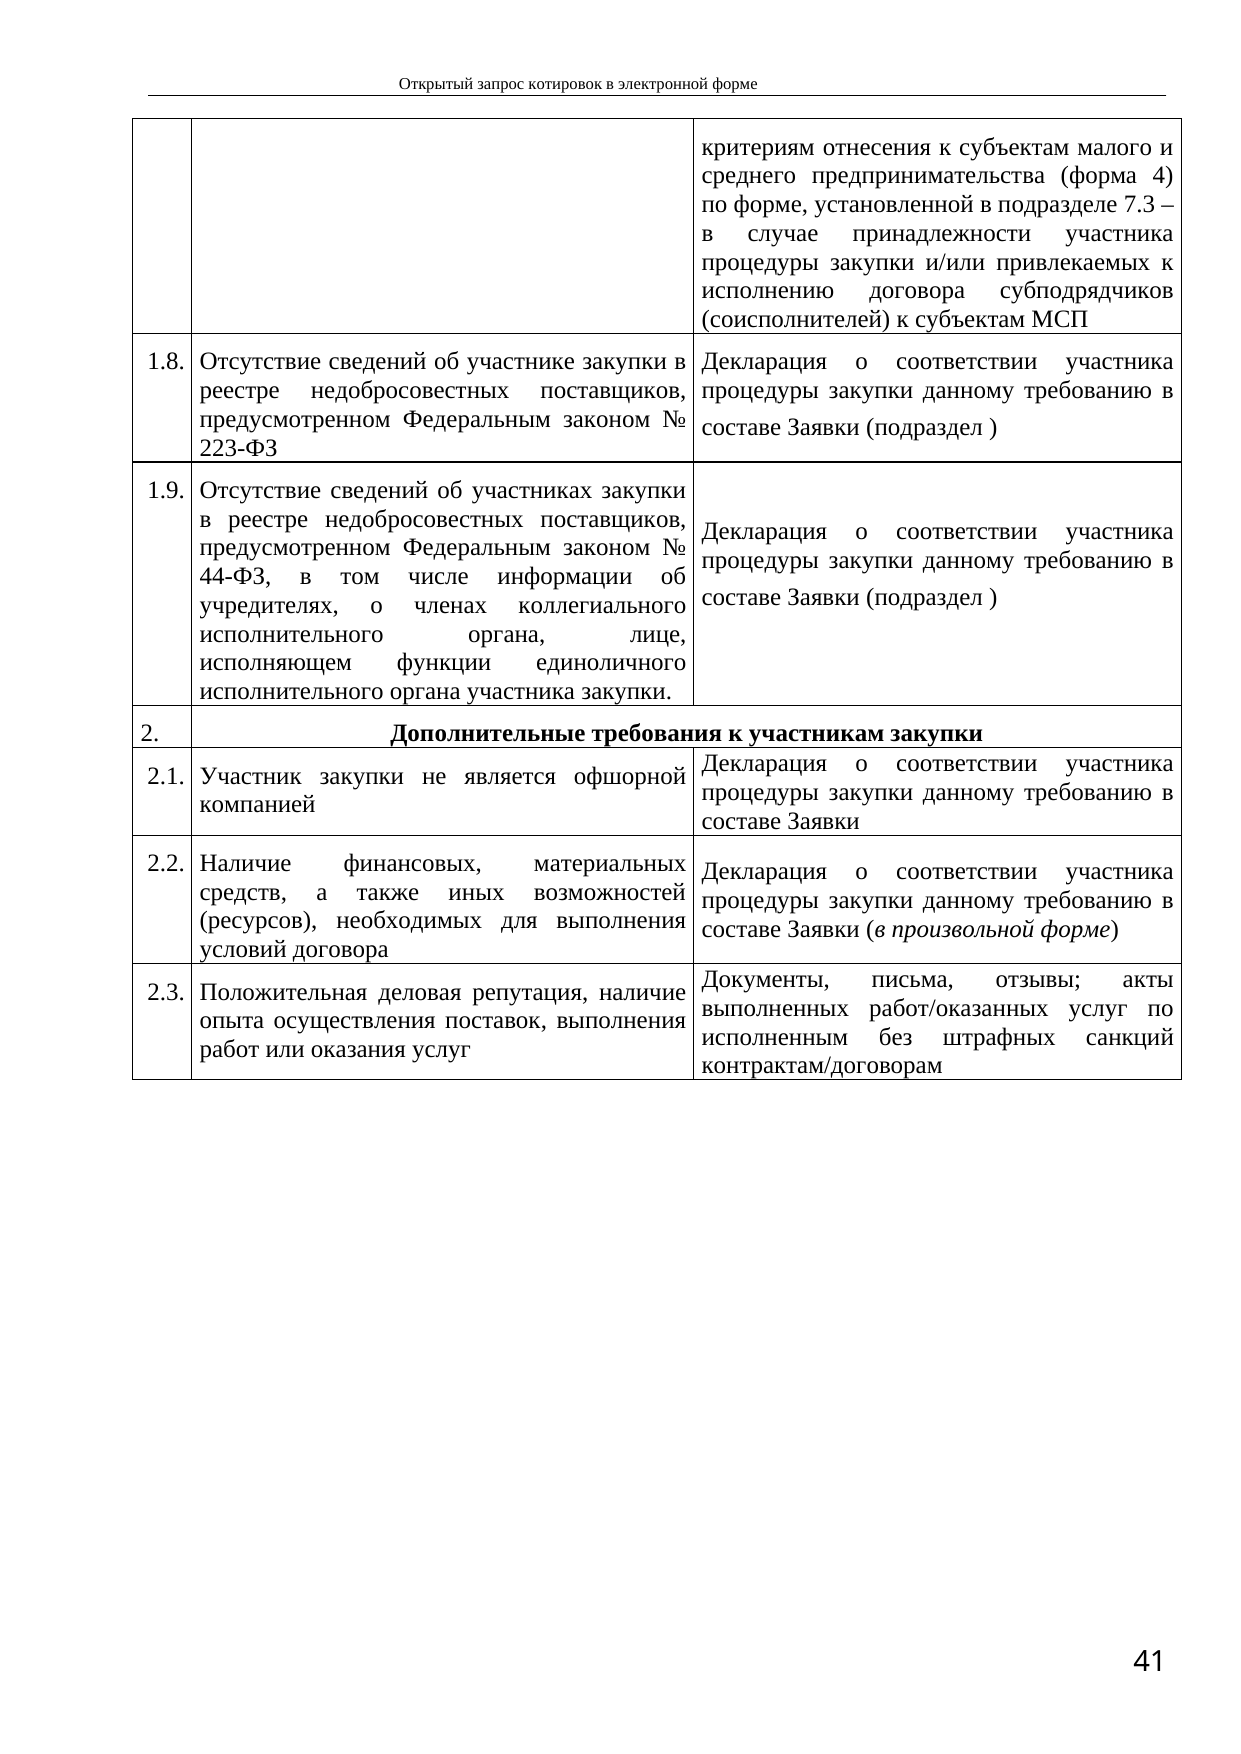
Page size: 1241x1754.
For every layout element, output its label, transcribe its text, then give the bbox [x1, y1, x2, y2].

table_cell [133, 836, 191, 963]
table_cell Участник закупки не является офшорной компанией [192, 748, 693, 834]
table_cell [694, 119, 1181, 333]
table_cell Декларация о соответствии участника процедуры закупки данному требованию в составе Заявки (в произвольной форме) [694, 836, 1181, 963]
table_cell [133, 334, 191, 461]
table_cell [133, 463, 191, 705]
table_cell [133, 964, 191, 1079]
table_cell Декларация о соответствии участника процедуры закупки данному требованию в составе Заявки (подраздел 0) [694, 334, 1181, 461]
table_cell Декларация о соответствии участника процедуры закупки данному требованию в составе Заявки (подраздел 0) [694, 463, 1181, 705]
table_cell Положительная деловая репутация, наличие опыта осуществления поставок, выполнения работ или оказания услуг [192, 964, 693, 1079]
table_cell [192, 119, 693, 333]
table_cell Отсутствие сведений об участнике закупки в реестре недобросовестных поставщиков, предусмотренном Федеральным законом № 223-ФЗ [192, 334, 693, 461]
table_cell Декларация о соответствии участника процедуры закупки данному требованию в составе Заявки [694, 748, 1181, 834]
table_cell Наличие финансовых, материальных средств, а также иных возможностей (ресурсов), необходимых для выполнения условий договора [192, 836, 693, 963]
table_cell Документы, письма, отзывы; акты выполненных работ/оказанных услуг по исполненным без штрафных санкций контрактам/договорам [694, 964, 1181, 1079]
table_cell [133, 119, 191, 333]
table_cell Дополнительные требования к участникам закупки [192, 706, 1181, 747]
table_cell Отсутствие сведений об участниках закупки в реестре недобросовестных поставщиков, предусмотренном Федеральным законом № 44-ФЗ, в том числе информации об учредителях, о членах коллегиального исполнительного органа, лице, исполняющем функции единоличного исполнительного органа участника закупки. [192, 463, 693, 705]
table_cell [133, 706, 191, 747]
table_cell [133, 748, 191, 834]
